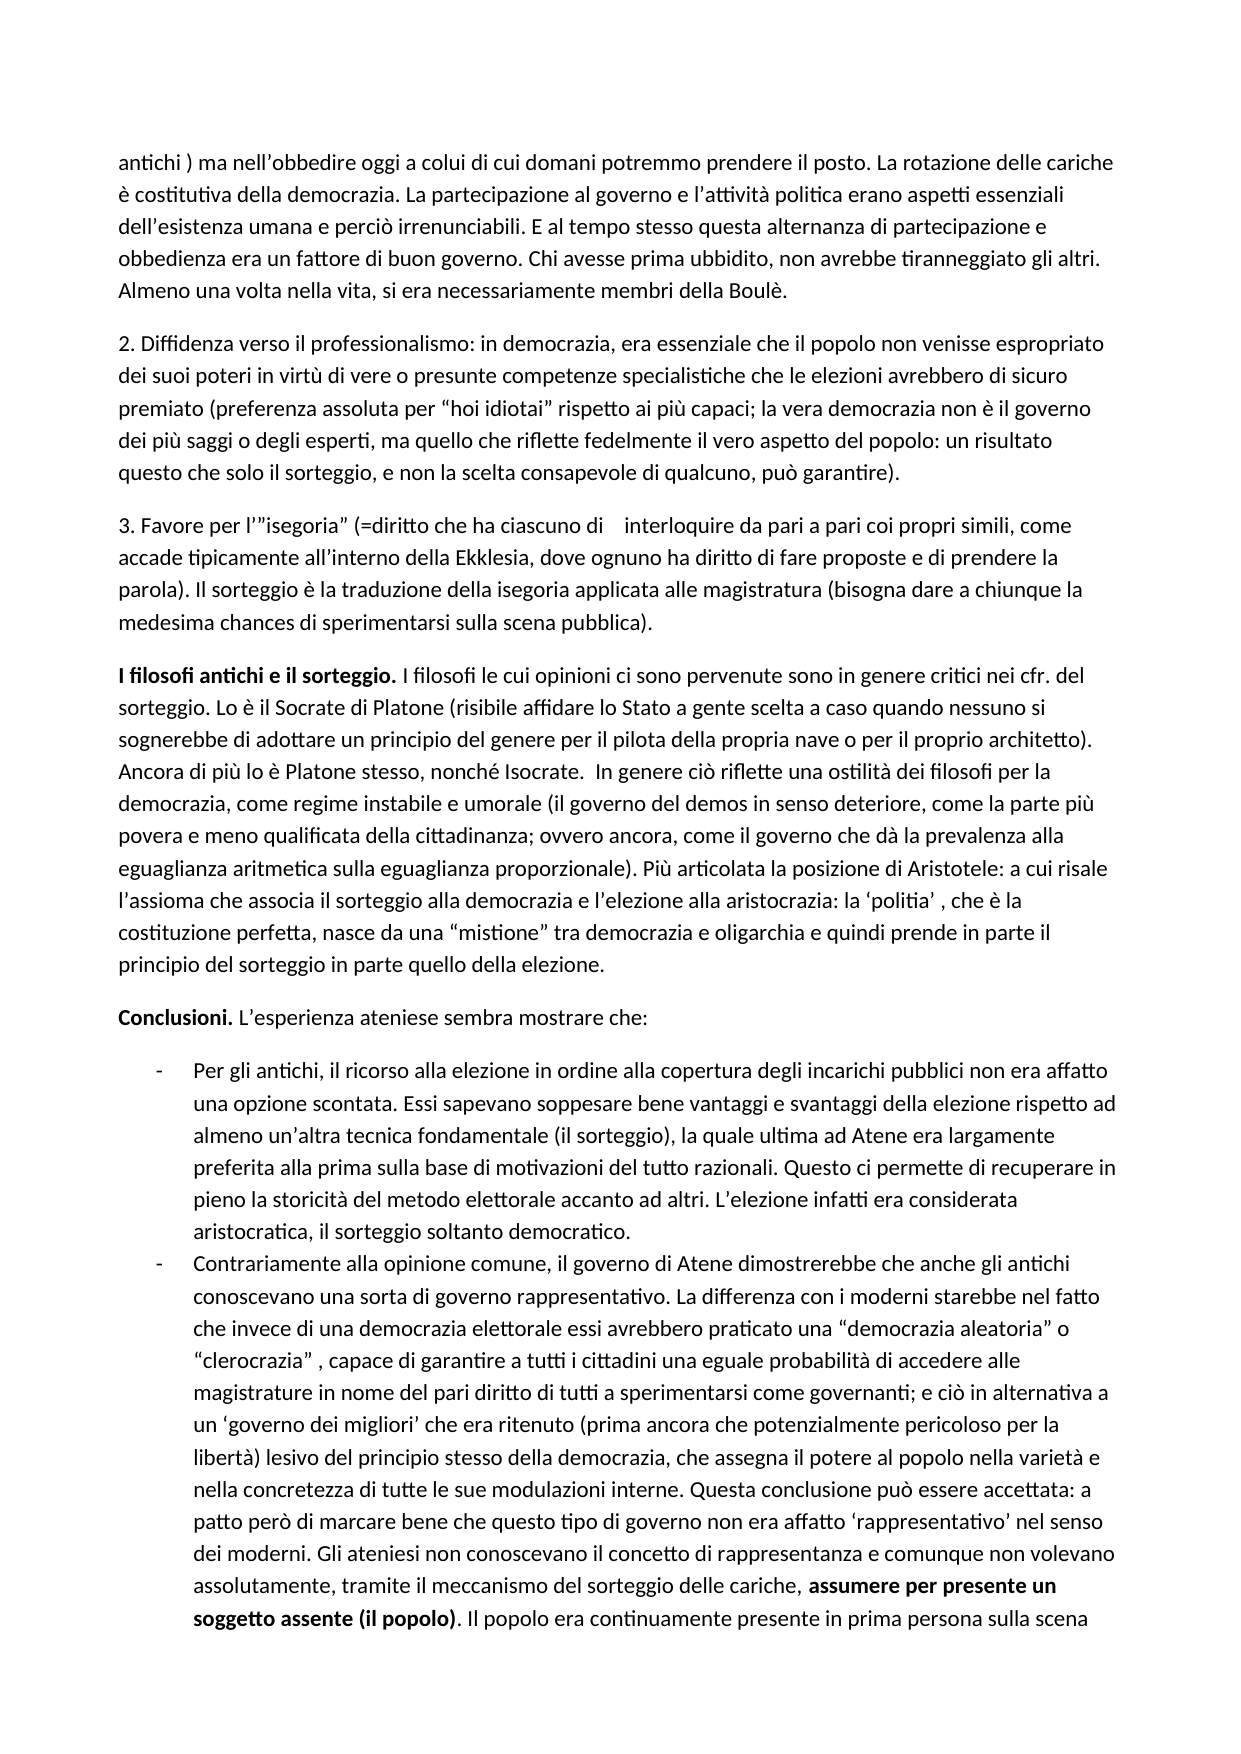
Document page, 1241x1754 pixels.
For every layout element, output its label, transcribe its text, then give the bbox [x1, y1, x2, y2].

text 3. Favore per l’”isegoria” (=diritto che ha ciascuno di interloquire da pari a pari coi propri simili, come accade tipicamente all’interno della Ekklesia, dove ognuno ha diritto di fare proposte e di prendere la parola). Il sorteggio è la traduzione della isegoria applicata alle magistratura (bisogna dare a chiunque la medesima chances di sperimentarsi sulla scena pubblica). [118, 511, 1122, 636]
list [156, 1249, 1122, 1632]
text I filosofi antichi e il sorteggio. I filosofi le cui opinioni ci sono pervenute sono in genere critici nei cfr. del sorteggio. Lo è il Socrate di Platone (risibile affidare lo Stato a gente scelta a caso quando nessuno si sognerebbe di adottare un principio del genere per il pilota della propria nave o per il proprio architetto). Ancora di più lo è Platone stesso, nonché Isocrate. In genere ciò riflette una ostilità dei filosofi per la democrazia, come regime instabile e umorale (il governo del demos in senso deteriore, come la parte più povera e meno qualificata della cittadinanza; ovvero ancora, come il governo che dà la prevalenza alla eguaglianza aritmetica sulla eguaglianza proporzionale). Più articolata la posizione di Aristotele: a cui risale l’assioma che associa il sorteggio alla democrazia e l’elezione alla aristocrazia: la ‘politia’ , che è la costituzione perfetta, nasce da una “mistione” tra democrazia e oligarchia e quindi prende in parte il principio del sorteggio in parte quello della elezione. [118, 661, 1122, 978]
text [118, 148, 1122, 304]
text 2. Diffidenza verso il professionalismo: in democrazia, era essenziale che il popolo non venisse espropriato dei suoi poteri in virtù di vere o presunte competenze specialistiche che le elezioni avrebbero di sicuro premiato (preferenza assoluta per “hoi idiotai” rispetto ai più capaci; la vera democrazia non è il governo dei più saggi o degli esperti, ma quello che riflette fedelmente il vero aspetto del popolo: un risultato questo che solo il sorteggio, e non la scelta consapevole di qualcuno, può garantire). [118, 329, 1122, 486]
text Conclusioni. L’esperienza ateniese sembra mostrare che: [118, 1003, 1122, 1031]
list Per gli antichi, il ricorso alla elezione in ordine alla copertura degli incarichi pubblici non era affatto una opzione scontata. Essi sapevano soppesare bene vantaggi e svantaggi della elezione rispetto ad almeno un’altra tecnica fondamentale (il sorteggio), la quale ultima ad Atene era largamente preferita alla prima sulla base di motivazioni del tutto razionali. Questo ci permette di recuperare in pieno la storicità del metodo elettorale accanto ad altri. L’elezione infatti era considerata aristocratica, il sorteggio soltanto democratico. [156, 1056, 1122, 1245]
